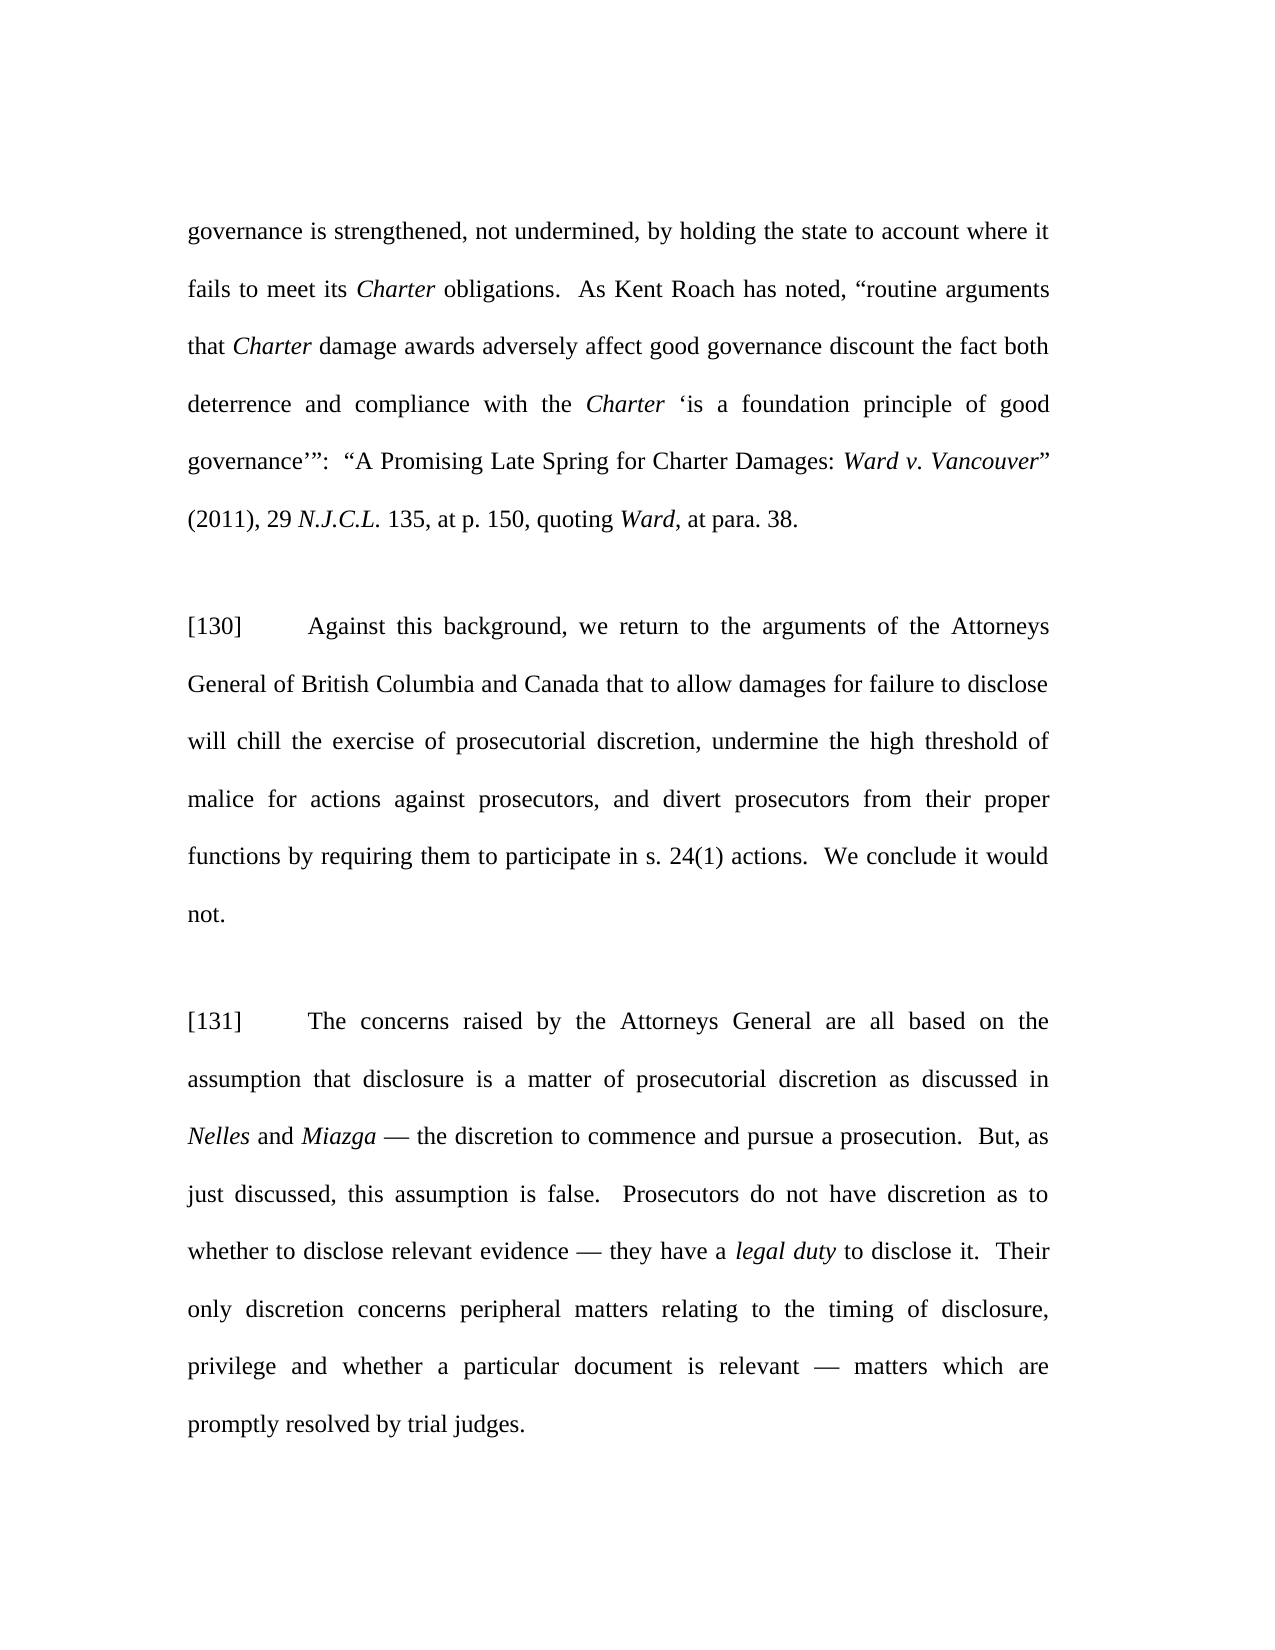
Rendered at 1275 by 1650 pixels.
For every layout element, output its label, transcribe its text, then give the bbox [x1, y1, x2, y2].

text Against this background, we return to the arguments of the Attorneys General of British Columbia and Canada that to allow damages for failure to disclose will chill the exercise of prosecutorial discretion, undermine the high threshold of malice for actions against prosecutors, and divert prosecutors from their proper functions by requiring them to participate in s. 24(1) actions. We conclude it would not. [187, 611, 1050, 928]
text The concerns raised by the Attorneys General are all based on the assumption that disclosure is a matter of prosecutorial discretion as discussed in Nelles and Miazga — the discretion to commence and pursue a prosecution. But, as just discussed, this assumption is false. Prosecutors do not have discretion as to whether to disclose relevant evidence — they have a legal duty to disclose it. Their only discretion concerns peripheral matters relating to the timing of disclosure, privilege and whether a particular document is relevant — matters which are promptly resolved by trial judges. [187, 1006, 1050, 1438]
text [187, 216, 1050, 533]
